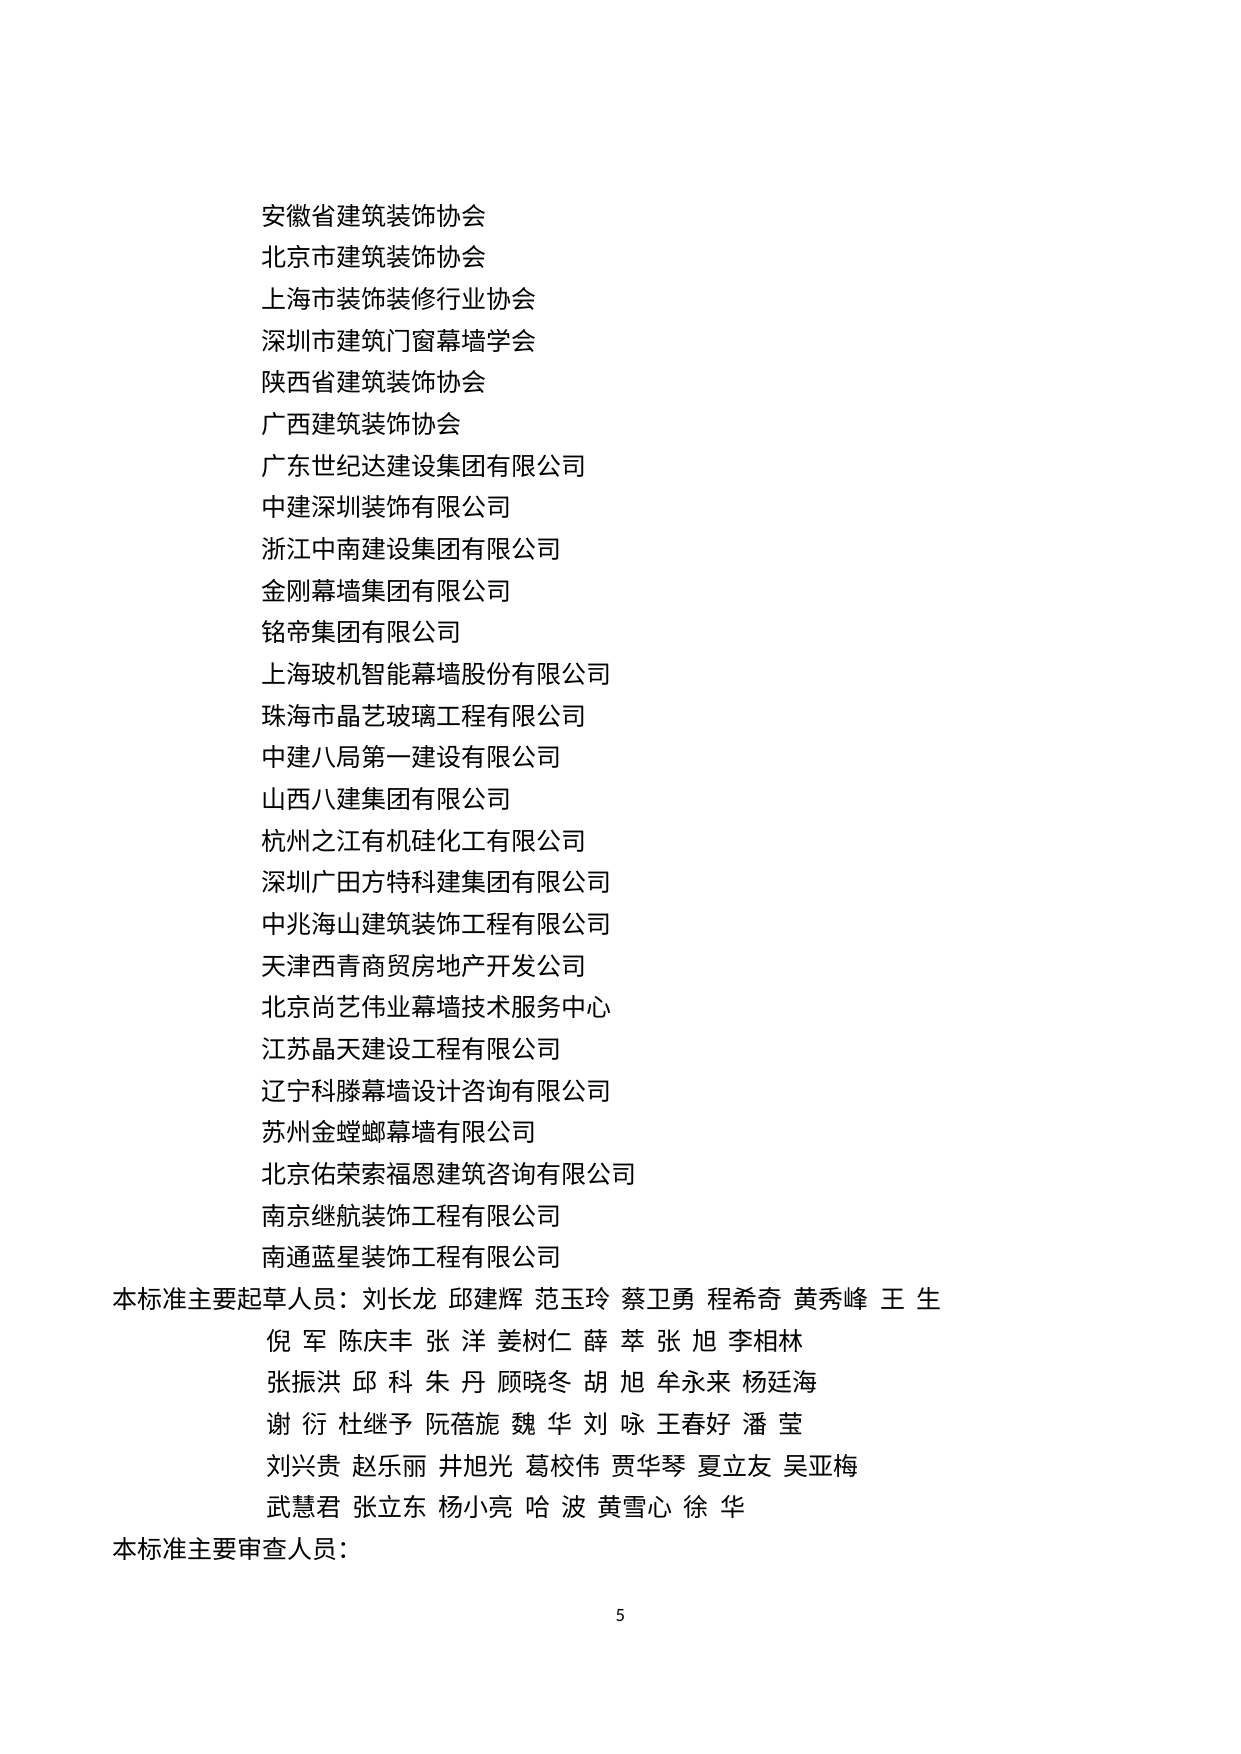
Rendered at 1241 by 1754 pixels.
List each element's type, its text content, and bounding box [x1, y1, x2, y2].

text 苏州金螳螂幕墙有限公司 [112, 1108, 1128, 1150]
text 陕西省建筑装饰协会 [112, 358, 1128, 400]
text 金刚幕墙集团有限公司 [112, 567, 1128, 608]
text 广西建筑装饰协会 [112, 400, 1128, 442]
text 南京继航装饰工程有限公司 [112, 1192, 1128, 1233]
text 中兆海山建筑装饰工程有限公司 [112, 900, 1128, 942]
text 珠海市晶艺玻璃工程有限公司 [112, 692, 1128, 733]
text 南通蓝星装饰工程有限公司 [112, 1233, 1128, 1275]
text 上海玻机智能幕墙股份有限公司 [112, 650, 1128, 692]
text 深圳市建筑门窗幕墙学会 [112, 317, 1128, 358]
text 山西八建集团有限公司 [112, 775, 1128, 817]
text 江苏晶天建设工程有限公司 [112, 1025, 1128, 1067]
text 广东世纪达建设集团有限公司 [112, 442, 1128, 483]
text 中建深圳装饰有限公司 [112, 483, 1128, 525]
text 本标准主要审查人员： [112, 1525, 1128, 1567]
text 刘兴贵 赵乐丽 井旭光 葛校伟 贾华琴 夏立友 吴亚梅 [112, 1442, 1128, 1483]
text 武慧君 张立东 杨小亮 哈 波 黄雪心 徐 华 [112, 1483, 1128, 1525]
text 北京市建筑装饰协会 [112, 233, 1128, 275]
text 天津西青商贸房地产开发公司 [112, 942, 1128, 983]
text 倪 军 陈庆丰 张 洋 姜树仁 薛 萃 张 旭 李相林 [112, 1317, 1128, 1358]
text 浙江中南建设集团有限公司 [112, 525, 1128, 567]
text 辽宁科滕幕墙设计咨询有限公司 [112, 1067, 1128, 1108]
text 深圳广田方特科建集团有限公司 [112, 858, 1128, 900]
text 本标准主要起草人员：刘长龙 邱建辉 范玉玲 蔡卫勇 程希奇 黄秀峰 王 生 [112, 1275, 1128, 1317]
text 北京尚艺伟业幕墙技术服务中心 [112, 983, 1128, 1025]
text 谢 衍 杜继予 阮蓓旎 魏 华 刘 咏 王春好 潘 莹 [112, 1400, 1128, 1442]
text 上海市装饰装修行业协会 [112, 275, 1128, 317]
text 安徽省建筑装饰协会 [112, 192, 1128, 233]
text 中建八局第一建设有限公司 [112, 733, 1128, 775]
text 张振洪 邱 科 朱 丹 顾晓冬 胡 旭 牟永来 杨廷海 [112, 1358, 1128, 1400]
text 北京佑荣索福恩建筑咨询有限公司 [112, 1150, 1128, 1192]
text 杭州之江有机硅化工有限公司 [112, 817, 1128, 858]
text 铭帝集团有限公司 [112, 608, 1128, 650]
